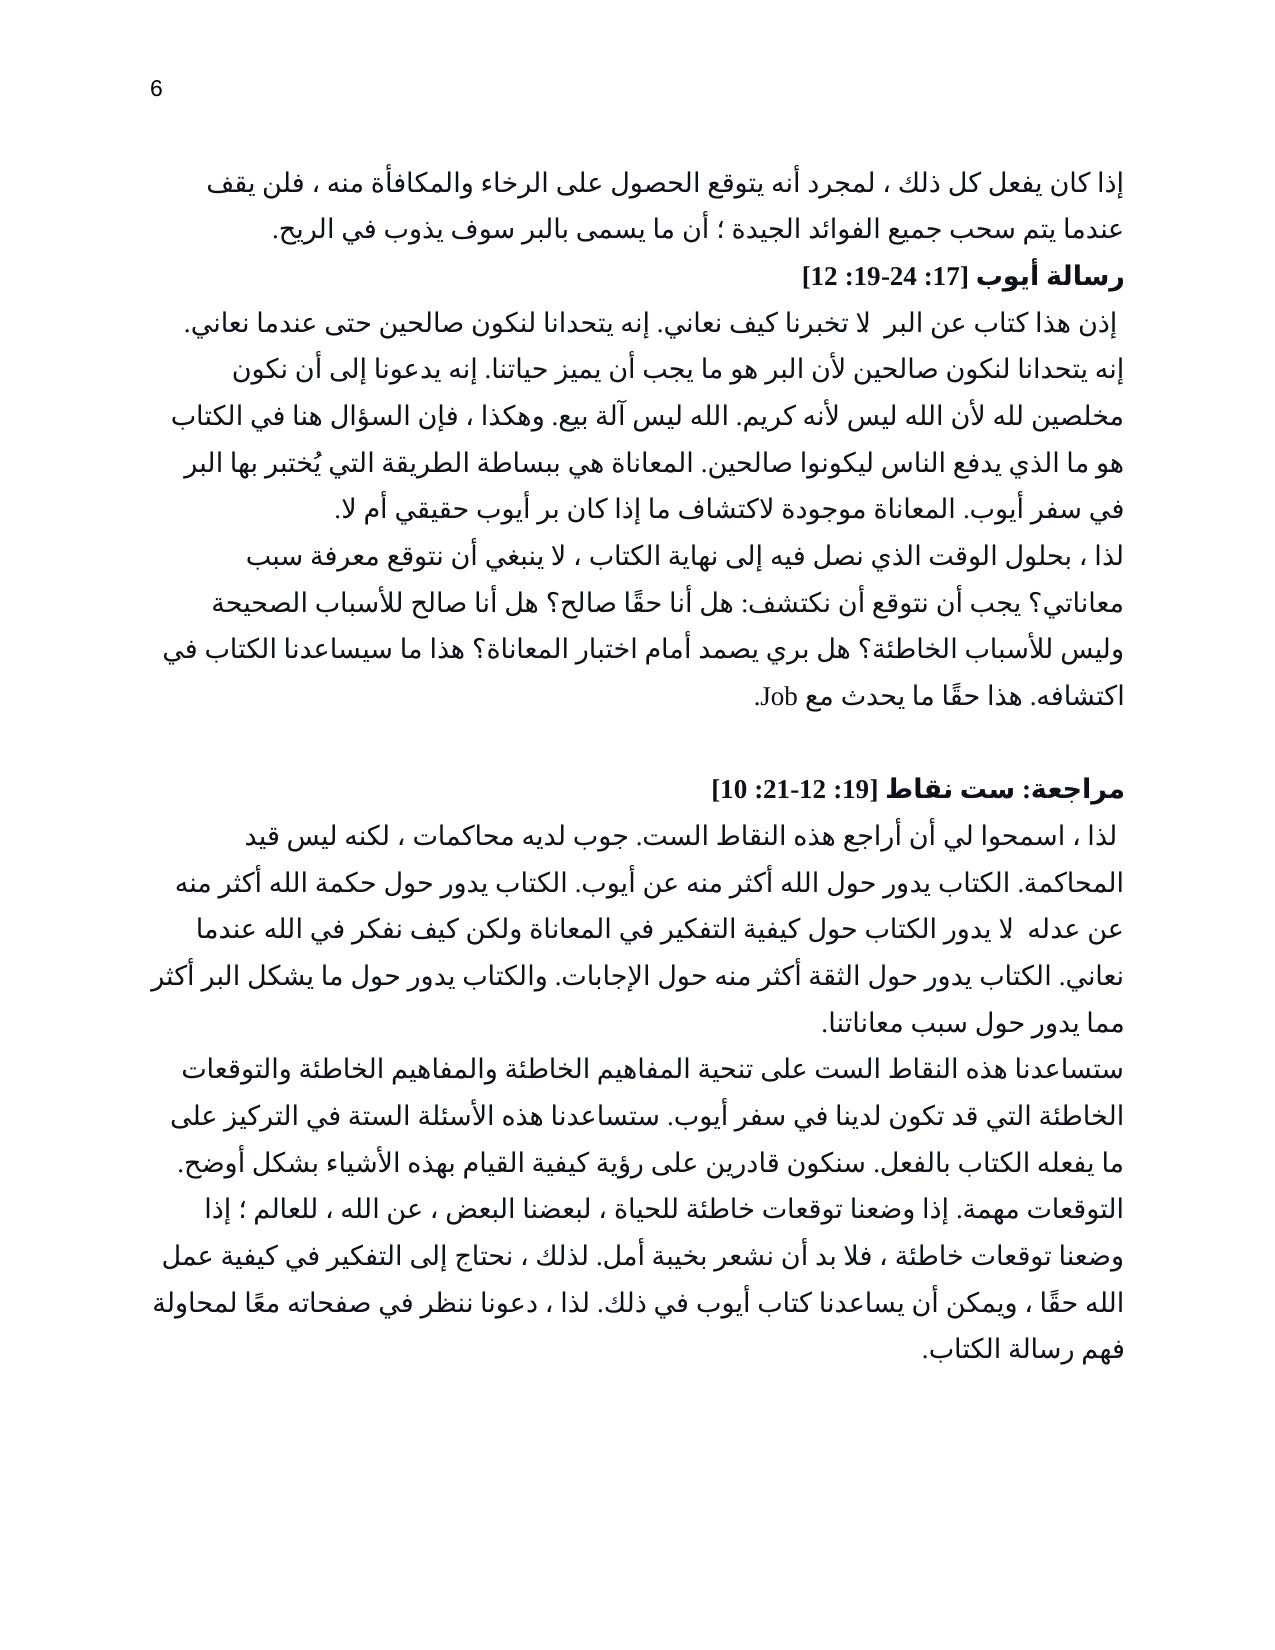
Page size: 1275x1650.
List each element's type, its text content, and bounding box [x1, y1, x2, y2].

text مراجعة: ست نقاط [19: 12-21: 10] [150, 773, 1125, 805]
text لذا ، بحلول الوقت الذي نصل فيه إلى نهاية الكتاب ، لا ينبغي أن نتوقع معرفة سبب معاناتي؟ يجب أن نتوقع أن نكتشف: هل أنا حقًا صالح؟ هل أنا صالح للأسباب الصحيحة وليس للأسباب الخاطئة؟ هل بري يصمد أمام اختبار المعاناة؟ هذا ما سيساعدنا الكتاب في اكتشافه. هذا حقًا ما يحدث مع Job. [150, 540, 1125, 711]
text لذا ، اسمحوا لي أن أراجع هذه النقاط الست. جوب لديه محاكمات ، لكنه ليس قيد المحاكمة. الكتاب يدور حول الله أكثر منه عن أيوب. الكتاب يدور حول حكمة الله أكثر منه عن عدله. لا يدور الكتاب حول كيفية التفكير في المعاناة ولكن كيف نفكر في الله عندما نعاني. الكتاب يدور حول الثقة أكثر منه حول الإجابات. والكتاب يدور حول ما يشكل البر أكثر مما يدور حول سبب معاناتنا. [150, 820, 1125, 1038]
text ستساعدنا هذه النقاط الست على تنحية المفاهيم الخاطئة والمفاهيم الخاطئة والتوقعات الخاطئة التي قد تكون لدينا في سفر أيوب. ستساعدنا هذه الأسئلة الستة في التركيز على ما يفعله الكتاب بالفعل. سنكون قادرين على رؤية كيفية القيام بهذه الأشياء بشكل أوضح. التوقعات مهمة. إذا وضعنا توقعات خاطئة للحياة ، لبعضنا البعض ، عن الله ، للعالم ؛ إذا وضعنا توقعات خاطئة ، فلا بد أن نشعر بخيبة أمل. لذلك ، نحتاج إلى التفكير في كيفية عمل الله حقًا ، ويمكن أن يساعدنا كتاب أيوب في ذلك. لذا ، دعونا ننظر في صفحاته معًا لمحاولة فهم رسالة الكتاب. [150, 1053, 1125, 1365]
text رسالة أيوب [17: 24-19: 12] [150, 260, 1125, 291]
text إذن هذا كتاب عن البر. لا تخبرنا كيف نعاني. إنه يتحدانا لنكون صالحين حتى عندما نعاني. إنه يتحدانا لنكون صالحين لأن البر هو ما يجب أن يميز حياتنا. إنه يدعونا إلى أن نكون مخلصين لله لأن الله ليس لأنه كريم. الله ليس آلة بيع. وهكذا ، فإن السؤال هنا في الكتاب هو ما الذي يدفع الناس ليكونوا صالحين. المعاناة هي ببساطة الطريقة التي يُختبر بها البر في سفر أيوب. المعاناة موجودة لاكتشاف ما إذا كان بر أيوب حقيقي أم لا. [150, 307, 1125, 525]
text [150, 167, 1125, 245]
